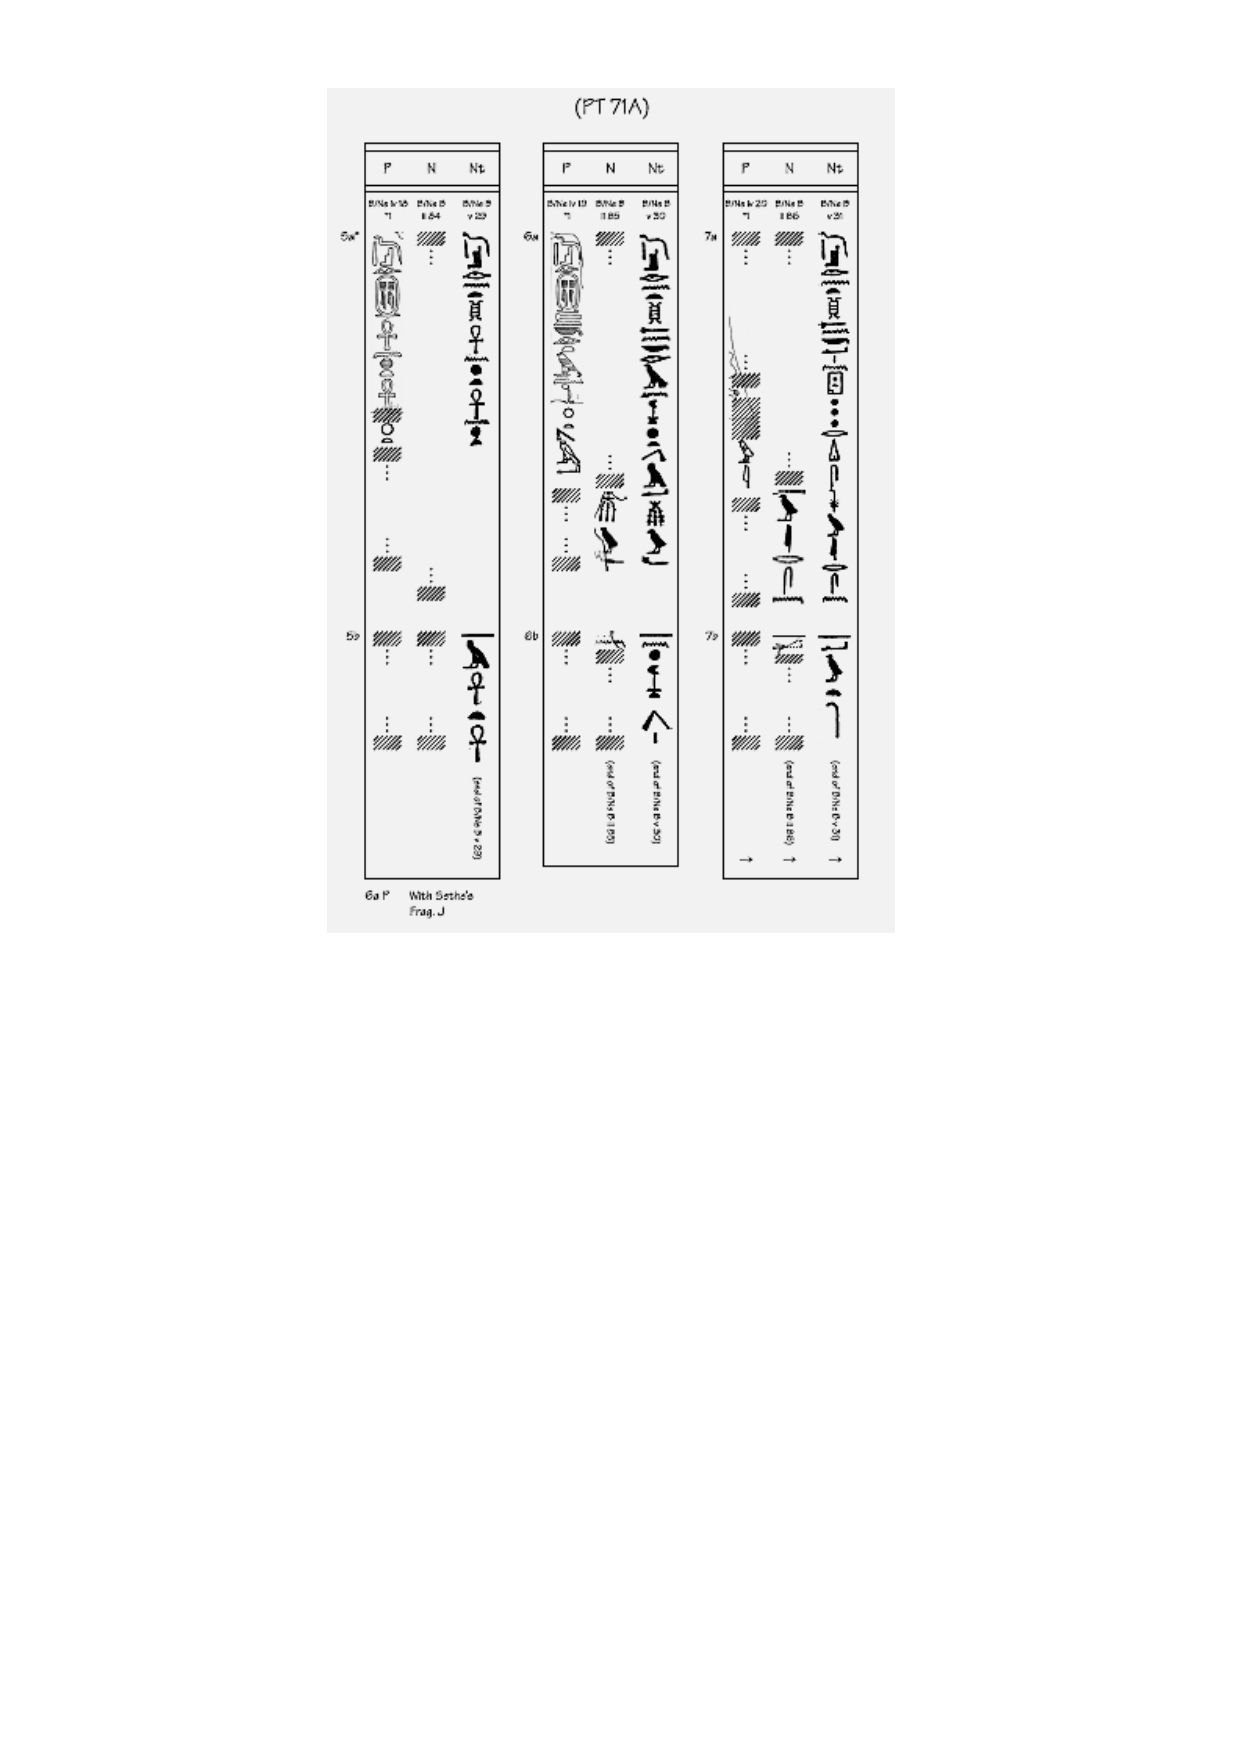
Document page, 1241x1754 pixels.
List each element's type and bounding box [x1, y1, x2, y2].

picture [327, 88, 895, 933]
